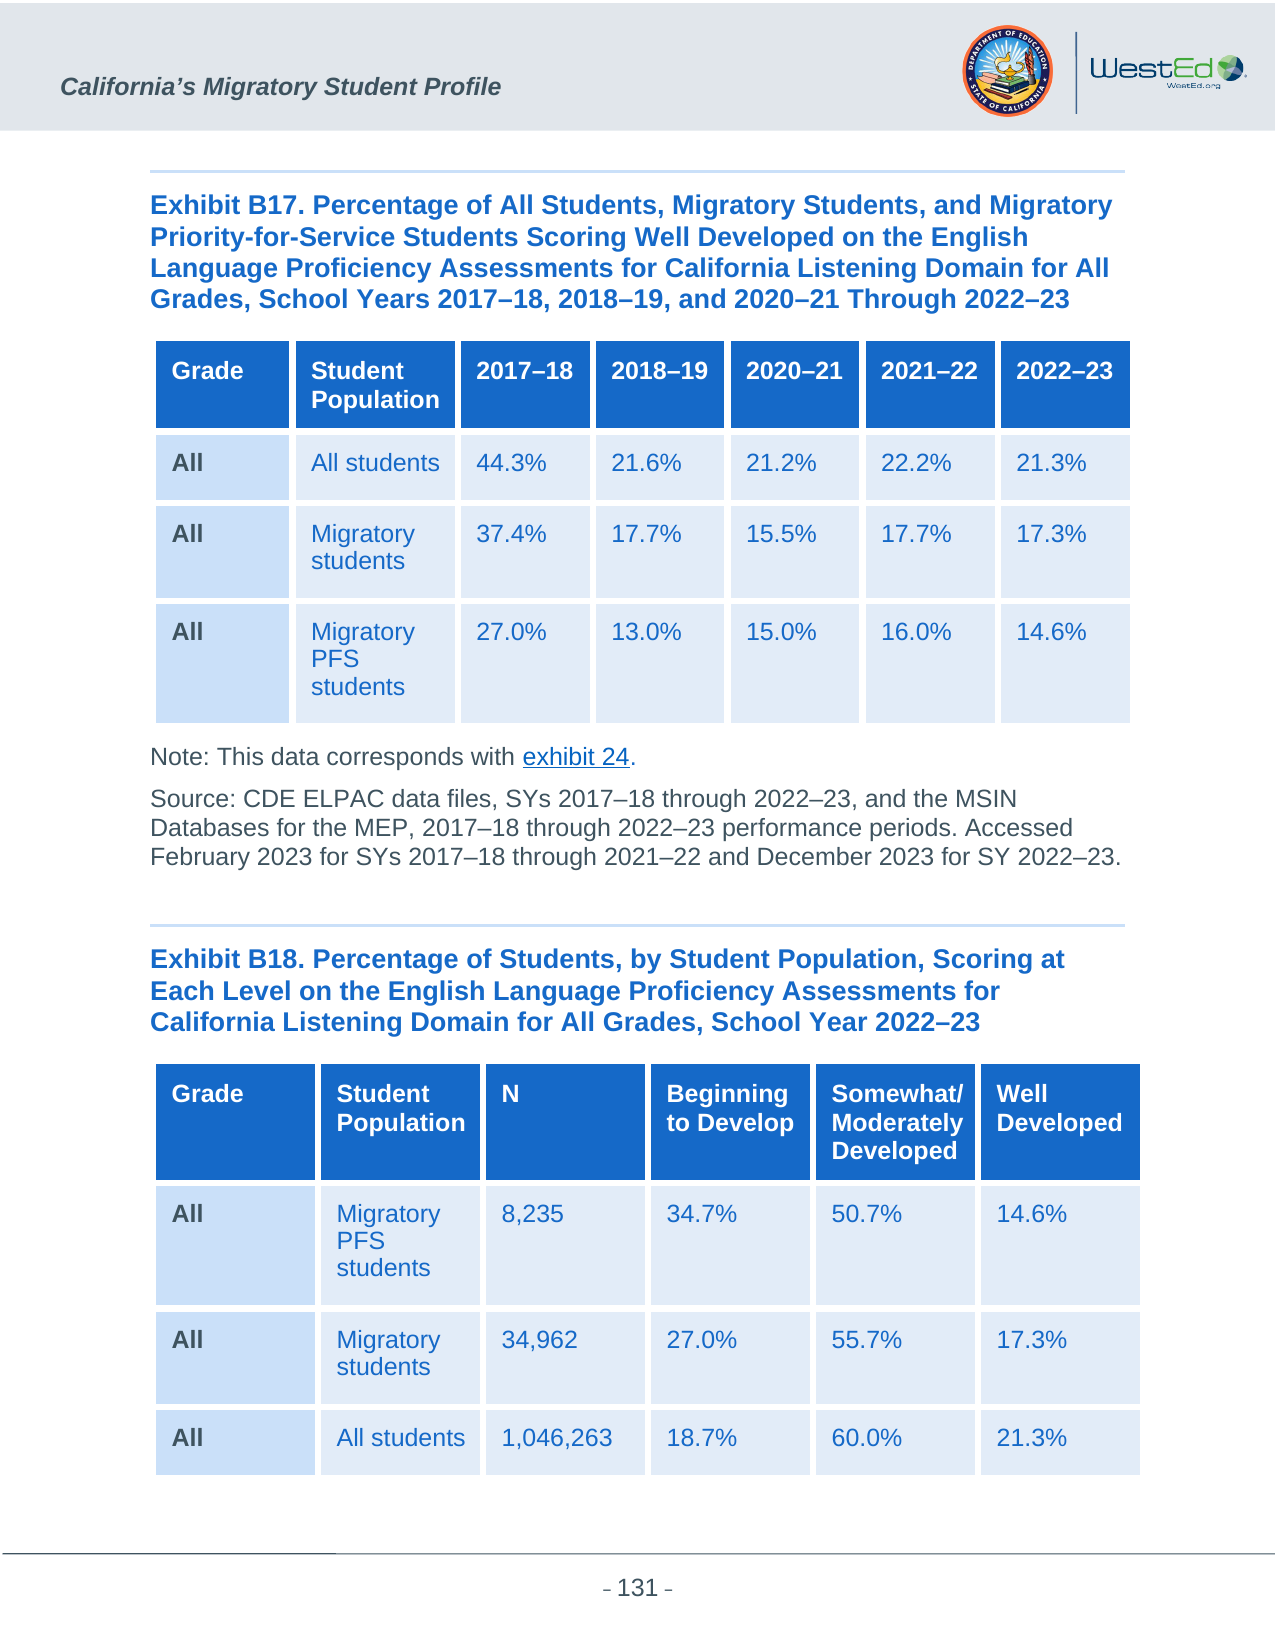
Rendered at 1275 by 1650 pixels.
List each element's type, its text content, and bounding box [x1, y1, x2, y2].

table_cell 27.0% [461, 604, 590, 723]
table_header Grade [156, 1064, 315, 1180]
table_cell 37.4% [461, 506, 590, 598]
table_cell 21.3% [1001, 435, 1130, 500]
table_cell 44.3% [461, 435, 590, 500]
table_header Beginning to Develop [651, 1064, 810, 1180]
picture [1091, 55, 1247, 89]
table_cell 22.2% [866, 435, 995, 500]
table_cell 60.0% [816, 1410, 975, 1475]
table_cell All [156, 506, 289, 598]
table_cell 17.3% [1001, 506, 1130, 598]
table_cell 16.0% [866, 604, 995, 723]
table_cell 55.7% [816, 1312, 975, 1404]
table_header 2022–23 [1001, 341, 1130, 428]
table_header Student Population [296, 341, 455, 428]
table_cell Migratory students [321, 1312, 480, 1404]
table_cell 1,046,263 [486, 1410, 645, 1475]
table_cell Migratory PFS students [296, 604, 455, 723]
table_cell 8,235 [486, 1186, 645, 1305]
table_cell 21.3% [981, 1410, 1140, 1475]
table_cell 50.7% [816, 1186, 975, 1305]
table_header Student Population [321, 1064, 480, 1180]
table_cell 17.7% [866, 506, 995, 598]
picture [954, 20, 1061, 125]
table_cell 15.0% [731, 604, 859, 723]
table_header Somewhat/ Moderately Developed [816, 1064, 975, 1180]
table_cell Migratory PFS students [321, 1186, 480, 1305]
table_cell 34,962 [486, 1312, 645, 1404]
table_cell 21.6% [596, 435, 724, 500]
table_cell 14.6% [981, 1186, 1140, 1305]
text Source: CDE ELPAC data files, SYs 2017–18 through 2022–23, and the MSIN Databases for the MEP, 2017–18 through 2022–23 performance periods. Accessed February 2023 for SYs 2017–18 through 2021–22 and December 2023 for SY 2022–23. [150, 784, 1125, 871]
table_header 2021–22 [866, 341, 995, 428]
table_cell 13.0% [596, 604, 724, 723]
table_header Well Developed [981, 1064, 1140, 1180]
table_header N [486, 1064, 645, 1180]
table_cell All students [321, 1410, 480, 1475]
table_header Grade [156, 341, 289, 428]
table_cell All [156, 604, 289, 723]
title Exhibit B17. Percentage of All Students, Migratory Students, and Migratory Priority-for-Service Students Scoring Well Developed on the English Language Proficiency Assessments for California Listening Domain for All Grades, School Years 2017–18, 2018–19, and 2020–21 Through 2022–23 [150, 173, 1125, 314]
table_cell 34.7% [651, 1186, 810, 1305]
table_cell All [156, 1186, 315, 1305]
title Exhibit B18. Percentage of Students, by Student Population, Scoring at Each Level on the English Language Proficiency Assessments for California Listening Domain for All Grades, School Year 2022–23 [150, 927, 1125, 1037]
table_cell 17.3% [981, 1312, 1140, 1404]
table_cell 21.2% [731, 435, 859, 500]
table_cell All students [296, 435, 455, 500]
table_cell Migratory students [296, 506, 455, 598]
text Note: This data corresponds with exhibit 24. [150, 742, 1125, 771]
table_cell All [156, 435, 289, 500]
table_cell 14.6% [1001, 604, 1130, 723]
table_header 2018–19 [596, 341, 724, 428]
table_cell 17.7% [596, 506, 724, 598]
table_cell All [156, 1312, 315, 1404]
table_cell 27.0% [651, 1312, 810, 1404]
table_cell 15.5% [731, 506, 859, 598]
table_header 2017–18 [461, 341, 590, 428]
table_header 2020–21 [731, 341, 859, 428]
table_cell All [156, 1410, 315, 1475]
table_cell 18.7% [651, 1410, 810, 1475]
